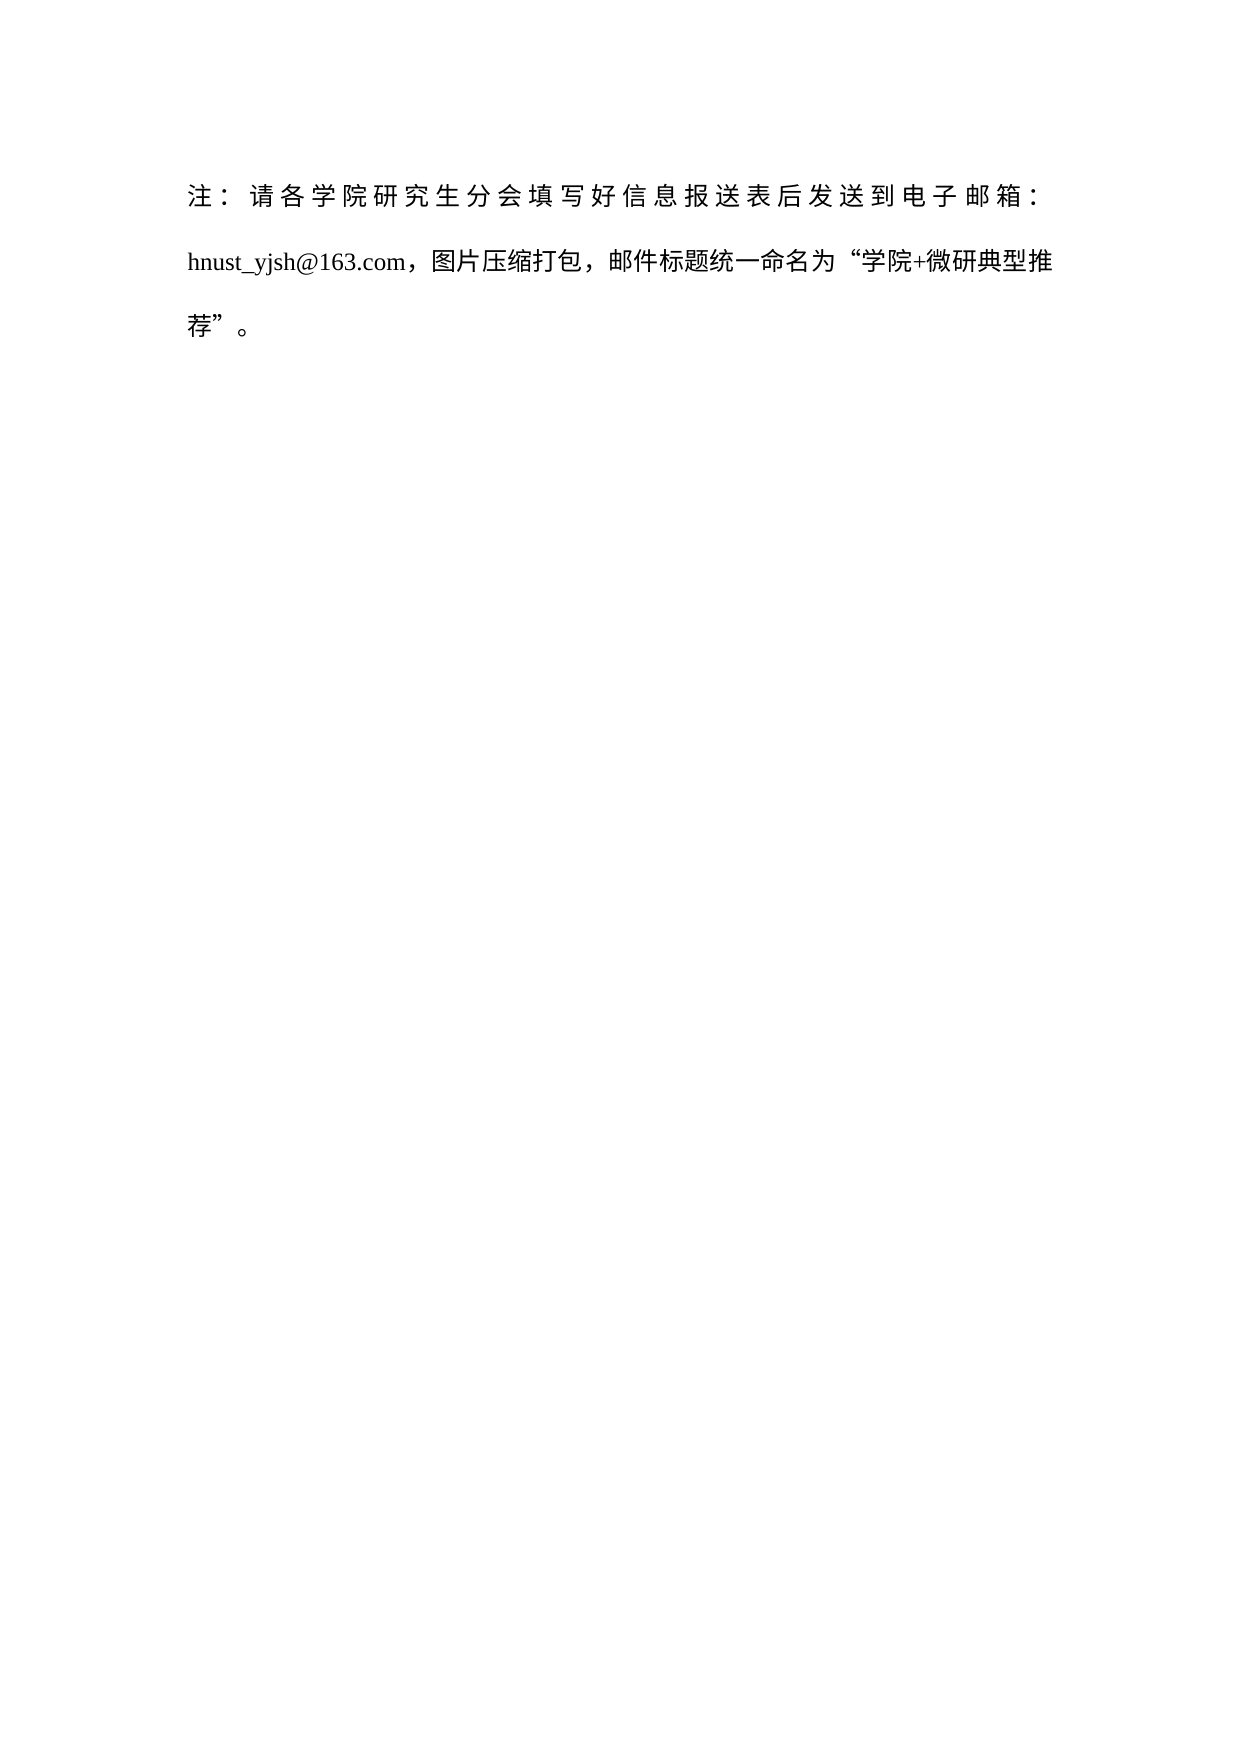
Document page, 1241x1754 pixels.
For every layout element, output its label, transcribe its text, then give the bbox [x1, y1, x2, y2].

text 注：请各学院研究生分会填写好信息报送表后发送到电子邮箱：hnust_yjsh@163.com，图片压缩打包，邮件标题统一命名为“学院+微研典型推荐”。 [187, 162, 1053, 357]
